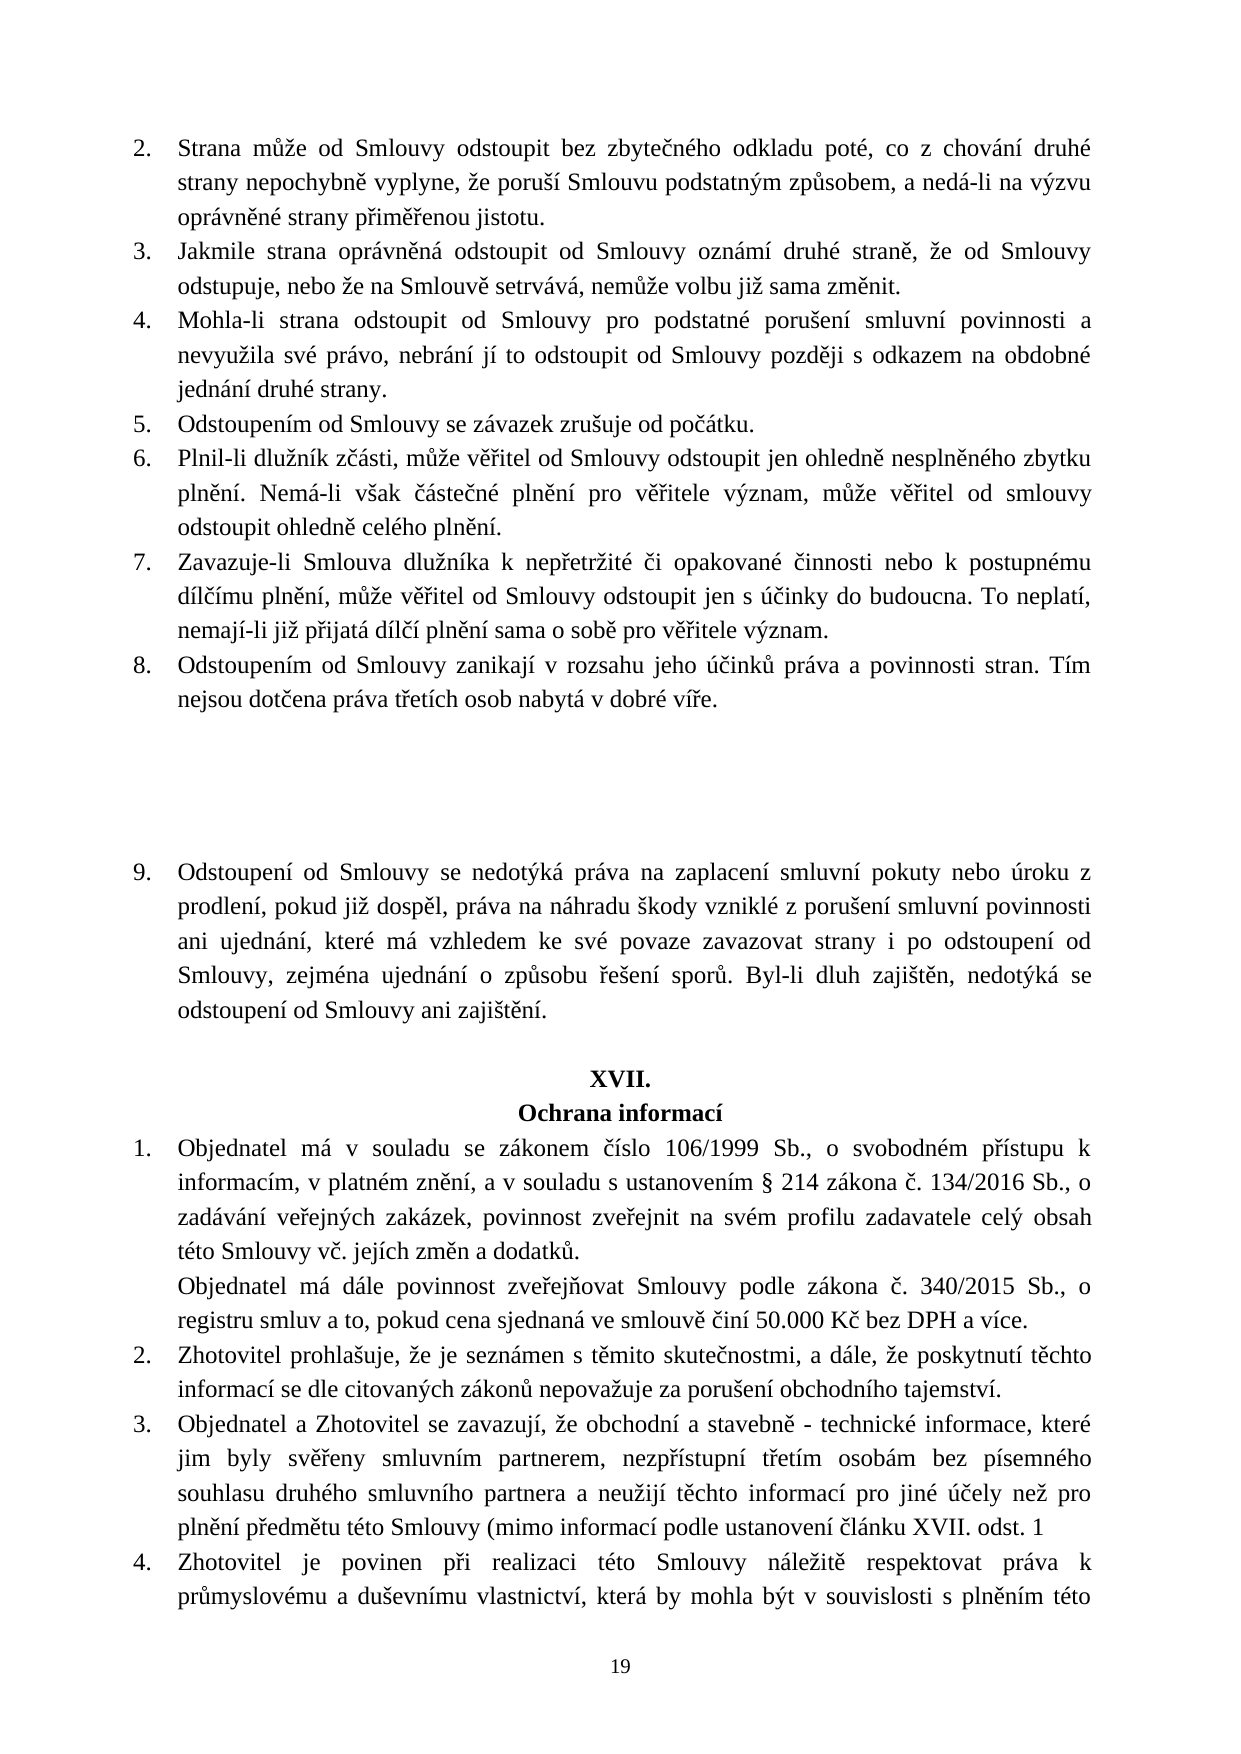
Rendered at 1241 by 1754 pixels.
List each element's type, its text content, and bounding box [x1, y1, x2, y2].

list Objednatel a Zhotovitel se zavazují, že obchodní a stavebně - technické informace, které jim byly svěřeny smluvním partnerem, nezpřístupní třetím osobám bez písemného souhlasu druhého smluvního partnera a neužijí těchto informací pro jiné účely než pro plnění předmětu této Smlouvy (mimo informací podle ustanovení článku XVII. odst. 1 [133, 1409, 1092, 1541]
text Objednatel má dále povinnost zveřejňovat Smlouvy podle zákona č. 340/2015 Sb., o registru smluv a to, pokud cena sjednaná ve smlouvě činí 50.000 Kč bez DPH a více. [177, 1271, 1092, 1334]
list Mohla-li strana odstoupit od Smlouvy pro podstatné porušení smluvní povinnosti a nevyužila své právo, nebrání jí to odstoupit od Smlouvy později s odkazem na obdobné jednání druhé strany. [133, 305, 1092, 403]
list Odstoupením od Smlouvy zanikají v rozsahu jeho účinků práva a povinnosti stran. Tím nejsou dotčena práva třetích osob nabytá v dobré víře. [133, 650, 1092, 713]
list Objednatel má v souladu se zákonem číslo 106/1999 Sb., o svobodném přístupu k informacím, v platném znění, a v souladu s ustanovením § 214 zákona č. 134/2016 Sb., o zadávání veřejných zakázek, povinnost zveřejnit na svém profilu zadavatele celý obsah této Smlouvy vč. jejích změn a dodatků. [133, 1133, 1092, 1265]
list Plnil-li dlužník zčásti, může věřitel od Smlouvy odstoupit jen ohledně nesplněného zbytku plnění. Nemá-li však částečné plnění pro věřitele význam, může věřitel od smlouvy odstoupit ohledně celého plnění. [133, 443, 1092, 541]
list Jakmile strana oprávněná odstoupit od Smlouvy oznámí druhé straně, že od Smlouvy odstupuje, nebo že na Smlouvě setrvává, nemůže volbu již sama změnit. [133, 236, 1092, 299]
text XVII. [148, 1064, 1092, 1093]
list Odstoupení od Smlouvy se nedotýká práva na zaplacení smluvní pokuty nebo úroku z prodlení, pokud již dospěl, práva na náhradu škody vzniklé z porušení smluvní povinnosti ani ujednání, které má vzhledem ke své povaze zavazovat strany i po odstoupení od Smlouvy, zejména ujednání o způsobu řešení sporů. Byl-li dluh zajištěn, nedotýká se odstoupení od Smlouvy ani zajištění. [133, 857, 1092, 1024]
text Ochrana informací [148, 1098, 1092, 1127]
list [133, 1547, 1092, 1610]
list Zhotovitel prohlašuje, že je seznámen s těmito skutečnostmi, a dále, že poskytnutí těchto informací se dle citovaných zákonů nepovažuje za porušení obchodního tajemství. [133, 1340, 1092, 1403]
list Odstoupením od Smlouvy se závazek zrušuje od počátku. [133, 409, 1092, 437]
list Strana může od Smlouvy odstoupit bez zbytečného odkladu poté, co z chování druhé strany nepochybně vyplyne, že poruší Smlouvu podstatným způsobem, a nedá-li na výzvu oprávněné strany přiměřenou jistotu. [133, 133, 1092, 231]
list Zavazuje-li Smlouva dlužníka k nepřetržité či opakované činnosti nebo k postupnému dílčímu plnění, může věřitel od Smlouvy odstoupit jen s účinky do budoucna. To neplatí, nemají-li již přijatá dílčí plnění sama o sobě pro věřitele význam. [133, 547, 1092, 644]
